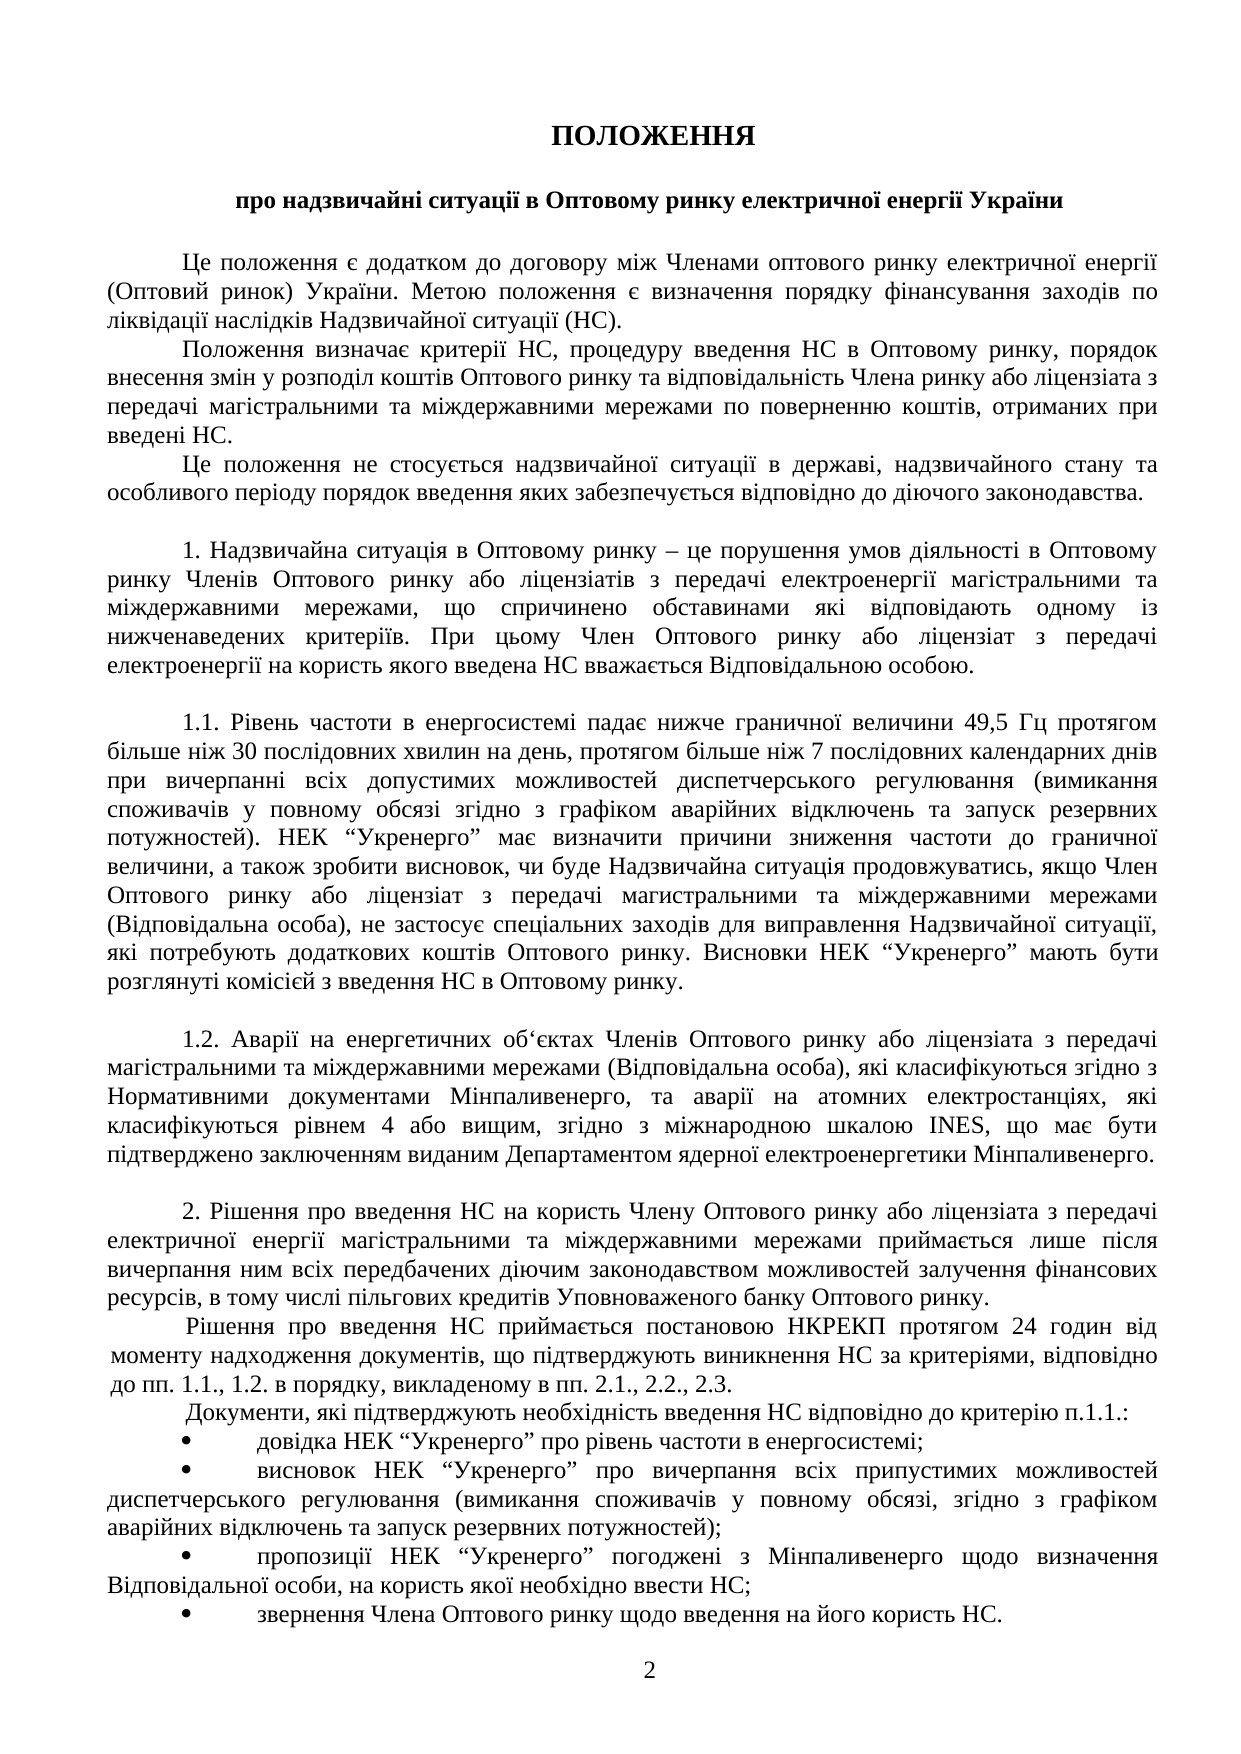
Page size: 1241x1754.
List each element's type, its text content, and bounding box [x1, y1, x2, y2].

table_header Це положення є додатком до договору між Членами оптового ринку електричної енергії (Оптовий ринок) України. Метою положення є визначення порядку фінансування заходів по ліквідації наслідків Надзвичайної ситуації (НС). Положення визначає критерії НС, процедуру введення НС в Оптовому ринку, порядок внесення змін у розподіл коштів Оптового ринку та відповідальність Члена ринку або ліцензіата з передачі магістральними та міждержавними мережами по поверненню коштів, отриманих при введені НС. Це положення не стосується надзвичайної ситуації в державі, надзвичайного стану та особливого періоду порядок введення яких забезпечується відповідно до діючого законодавства. [96, 248, 1170, 535]
text про надзвичайні ситуації в Оптовому ринку електричної енергії України [118, 185, 1181, 214]
table_cell 1. Надзвичайна ситуація в Оптовому ринку – це порушення умов діяльності в Оптовому ринку Членів Оптового ринку або ліцензіатів з передачі електроенергії магістральними та міждержавними мережами, що спричинено обставинами які відповідають одному із нижченаведених критеріїв. При цьому Член Оптового ринку або ліцензіат з передачі електроенергії на користь якого введена НС вважається Відповідальною особою. [96, 535, 1170, 707]
table_cell 1.1. Рівень частоти в енергосистемі падає нижче граничної величини 49,5 Гц протягом більше ніж 30 послідовних хвилин на день, протягом більше ніж 7 послідовних календарних днів при вичерпанні всіх допустимих можливостей диспетчерського регулювання (вимикання споживачів у повному обсязі згідно з графіком аварійних відключень та запуск резервних потужностей). НЕК “Укренерго” має визначити причини зниження частоти до граничної величини, а також зробити висновок, чи буде Надзвичайна ситуація продовжуватись, якщо Член Оптового ринку або ліцензіат з передачі магистральними та міждержавними мережами (Відповідальна особа), не застосує спеціальних заходів для виправлення Надзвичайної ситуації, які потребують додаткових коштів Оптового ринку. Висновки НЕК “Укренерго” мають бути розглянуті комісієй з введення НС в Оптовому ринку. [96, 708, 1170, 1024]
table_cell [96, 1196, 1170, 1627]
table_cell 1.2. Аварії на енергетичних об‘єктах Членів Оптового ринку або ліцензіата з передачі магістральними та міждержавними мережами (Відповідальна особа), які класифікуються згідно з Нормативними документами Мінпаливенерго, та аварії на атомних електростанціях, які класифікуються рівнем 4 або вищим, згідно з міжнародною шкалою INES, що має бути підтверджено заключенням виданим Департаментом ядерної електроенергетики Мінпаливенерго. [96, 1024, 1170, 1196]
text ПОЛОЖЕННЯ [118, 118, 1181, 152]
